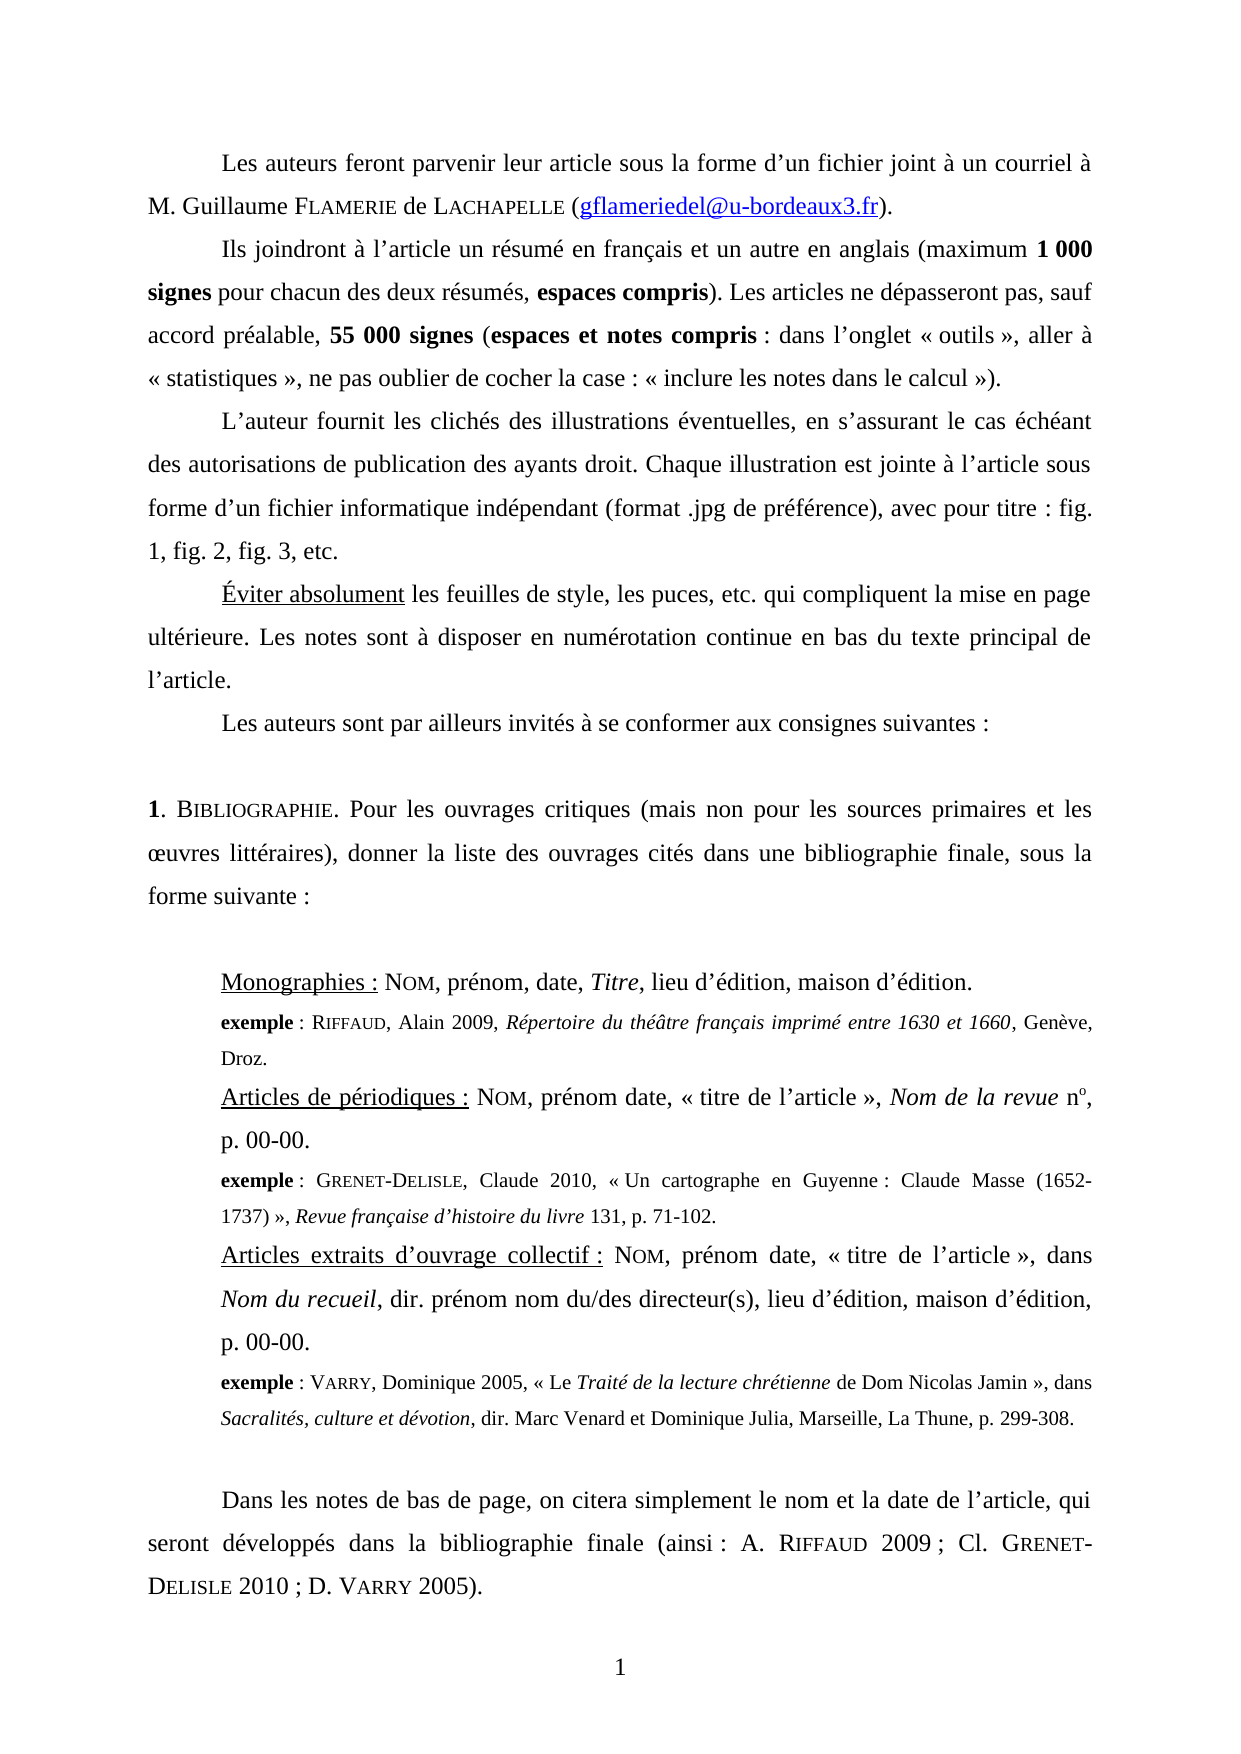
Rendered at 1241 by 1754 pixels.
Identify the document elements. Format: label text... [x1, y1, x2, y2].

text Monographies : Nom, prénom, date, Titre, lieu d’édition, maison d’édition. [148, 967, 1093, 996]
text 1. Bibliographie. Pour les ouvrages critiques (mais non pour les sources primaires et les œuvres littéraires), donner la liste des ouvrages cités dans une bibliographie finale, sous la forme suivante : [148, 794, 1093, 909]
text exemple : Grenet-Delisle, Claude 2010, « Un cartographe en Guyenne : Claude Masse (1652-1737) », Revue française d’histoire du livre 131, p. 71-102. [221, 1168, 1093, 1228]
text Les auteurs feront parvenir leur article sous la forme d’un fichier joint à un courriel à M. Guillaume Flamerie de Lachapelle (gflameriedel@u-bordeaux3.fr). [148, 148, 1093, 219]
text Éviter absolument les feuilles de style, les puces, etc. qui compliquent la mise en page ultérieure. Les notes sont à disposer en numérotation continue en bas du texte principal de l’article. [148, 579, 1093, 694]
text Ils joindront à l’article un résumé en français et un autre en anglais (maximum 1 000 signes pour chacun des deux résumés, espaces compris). Les articles ne dépasseront pas, sauf accord préalable, 55 000 signes (espaces et notes compris : dans l’onglet « outils », aller à « statistiques », ne pas oublier de cocher la case : « inclure les notes dans le calcul »). [148, 234, 1093, 392]
text Articles de périodiques : Nom, prénom date, « titre de l’article », Nom de la revue no, p. 00-00. [221, 1082, 1093, 1154]
text Dans les notes de bas de page, on citera simplement le nom et la date de l’article, qui seront développés dans la bibliographie finale (ainsi : A. Riffaud 2009 ; Cl. Grenet-Delisle 2010 ; D. Varry 2005). [148, 1485, 1093, 1600]
text exemple : Varry, Dominique 2005, « Le Traité de la lecture chrétienne de Dom Nicolas Jamin », dans Sacralités, culture et dévotion, dir. Marc Venard et Dominique Julia, Marseille, La Thune, p. 299-308. [221, 1370, 1093, 1430]
text Les auteurs sont par ailleurs invités à se conformer aux consignes suivantes : [148, 708, 1093, 737]
text Articles extraits d’ouvrage collectif : Nom, prénom date, « titre de l’article », dans Nom du recueil, dir. prénom nom du/des directeur(s), lieu d’édition, maison d’édition, p. 00-00. [221, 1241, 1093, 1356]
text L’auteur fournit les clichés des illustrations éventuelles, en s’assurant le cas échéant des autorisations de publication des ayants droit. Chaque illustration est jointe à l’article sous forme d’un fichier informatique indépendant (format .jpg de préférence), avec pour titre : fig. 1, fig. 2, fig. 3, etc. [148, 406, 1093, 564]
text exemple : Riffaud, Alain 2009, Répertoire du théâtre français imprimé entre 1630 et 1660, Genève, Droz. [221, 1010, 1093, 1070]
